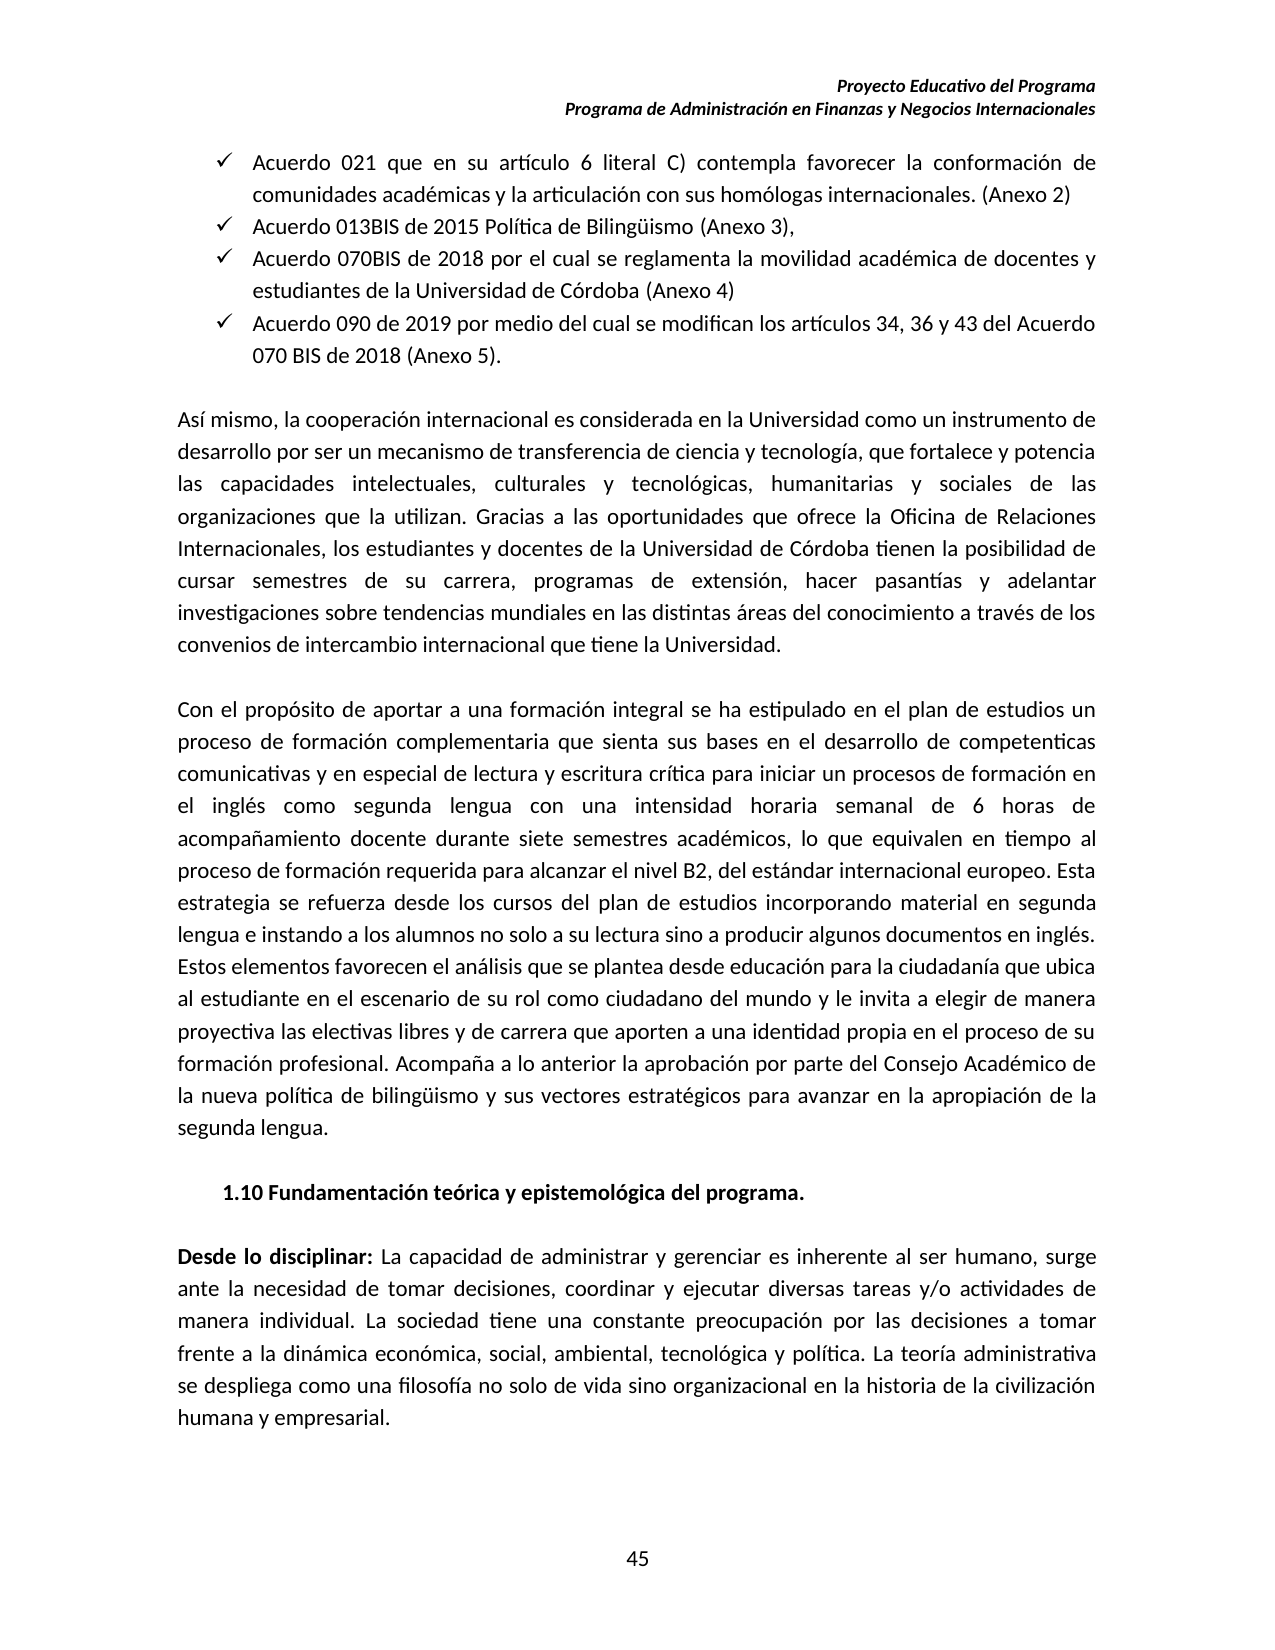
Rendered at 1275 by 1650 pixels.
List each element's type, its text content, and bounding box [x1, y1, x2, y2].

text Así mismo, la cooperación internacional es considerada en la Universidad como un instrumento de desarrollo por ser un mecanismo de transferencia de ciencia y tecnología, que fortalece y potencia las capacidades intelectuales, culturales y tecnológicas, humanitarias y sociales de las organizaciones que la utilizan. Gracias a las oportunidades que ofrece la Oficina de Relaciones Internacionales, los estudiantes y docentes de la Universidad de Córdoba tienen la posibilidad de cursar semestres de su carrera, programas de extensión, hacer pasantías y adelantar investigaciones sobre tendencias mundiales en las distintas áreas del conocimiento a través de los convenios de intercambio internacional que tiene la Universidad. [177, 405, 1098, 658]
list Acuerdo 070BIS de 2018 por el cual se reglamenta la movilidad académica de docentes y estudiantes de la Universidad de Córdoba (Anexo 4) [215, 244, 1098, 304]
subtitle 1.10 Fundamentación teórica y epistemológica del programa. [222, 1178, 1098, 1206]
text Con el propósito de aportar a una formación integral se ha estipulado en el plan de estudios un proceso de formación complementaria que sienta sus bases en el desarrollo de competenticas comunicativas y en especial de lectura y escritura crítica para iniciar un procesos de formación en el inglés como segunda lengua con una intensidad horaria semanal de 6 horas de acompañamiento docente durante siete semestres académicos, lo que equivalen en tiempo al proceso de formación requerida para alcanzar el nivel B2, del estándar internacional europeo. Esta estrategia se refuerza desde los cursos del plan de estudios incorporando material en segunda lengua e instando a los alumnos no solo a su lectura sino a producir algunos documentos en inglés. Estos elementos favorecen el análisis que se plantea desde educación para la ciudadanía que ubica al estudiante en el escenario de su rol como ciudadano del mundo y le invita a elegir de manera proyectiva las electivas libres y de carrera que aporten a una identidad propia en el proceso de su formación profesional. Acompaña a lo anterior la aprobación por parte del Consejo Académico de la nueva política de bilingüismo y sus vectores estratégicos para avanzar en la apropiación de la segunda lengua. [177, 695, 1098, 1141]
list Acuerdo 090 de 2019 por medio del cual se modifican los artículos 34, 36 y 43 del Acuerdo 070 BIS de 2018 (Anexo 5). [215, 309, 1098, 369]
text Desde lo disciplinar: La capacidad de administrar y gerenciar es inherente al ser humano, surge ante la necesidad de tomar decisiones, coordinar y ejecutar diversas tareas y/o actividades de manera individual. La sociedad tiene una constante preocupación por las decisiones a tomar frente a la dinámica económica, social, ambiental, tecnológica y política. La teoría administrativa se despliega como una filosofía no solo de vida sino organizacional en la historia de la civilización humana y empresarial. [177, 1242, 1098, 1431]
list Acuerdo 013BIS de 2015 Política de Bilingüismo (Anexo 3), [215, 212, 1098, 240]
list Acuerdo 021 que en su artículo 6 literal C) contempla favorecer la conformación de comunidades académicas y la articulación con sus homólogas internacionales. (Anexo 2) [215, 148, 1098, 208]
